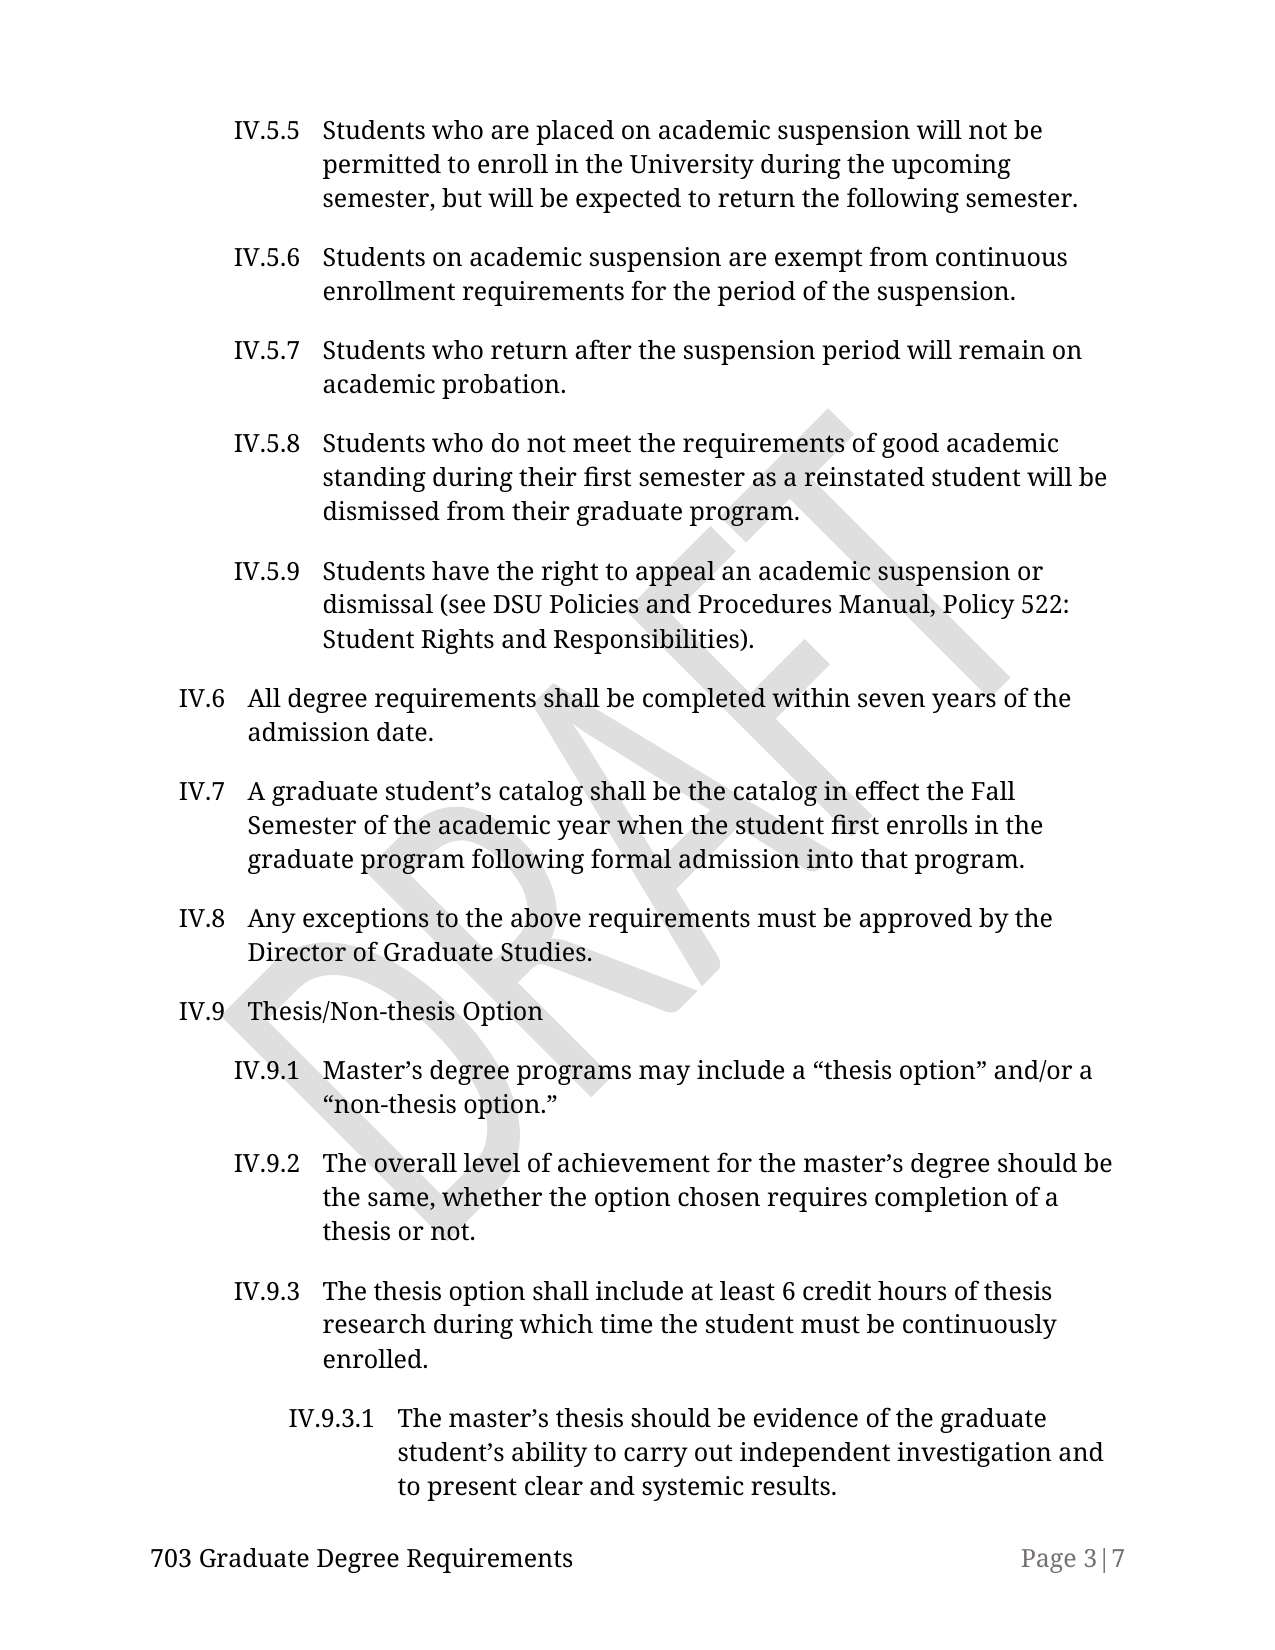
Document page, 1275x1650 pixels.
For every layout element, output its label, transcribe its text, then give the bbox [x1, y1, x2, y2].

list Students who do not meet the requirements of good academic standing during their first semester as a reinstated student will be dismissed from their graduate program. [300, 426, 1125, 528]
list Thesis/Non-thesis Option [225, 994, 1125, 1028]
list Students who are placed on academic suspension will not be permitted to enroll in the University during the upcoming semester, but will be expected to return the following semester. [300, 112, 1125, 215]
list Master’s degree programs may include a “thesis option” and/or a “non-thesis option.” [300, 1053, 1125, 1121]
list A graduate student’s catalog shall be the catalog in effect the Fall Semester of the academic year when the student first enrolls in the graduate program following formal admission into that program. [225, 773, 1125, 876]
list Any exceptions to the above requirements must be approved by the Director of Graduate Studies. [225, 901, 1125, 969]
list All degree requirements shall be completed within seven years of the admission date. [225, 680, 1125, 748]
list Students have the right to appeal an academic suspension or dismissal (see DSU Policies and Procedures Manual, Policy 522: Student Rights and Responsibilities). [300, 553, 1125, 655]
list The master’s thesis should be evidence of the graduate student’s ability to carry out independent investigation and to present clear and systemic results. [375, 1400, 1125, 1502]
list The overall level of achievement for the master’s degree should be the same, whether the option chosen requires completion of a thesis or not. [300, 1146, 1125, 1248]
list Students who return after the suspension period will remain on academic probation. [300, 333, 1125, 401]
list Students on academic suspension are exempt from continuous enrollment requirements for the period of the suspension. [300, 240, 1125, 308]
list The thesis option shall include at least 6 credit hours of thesis research during which time the student must be continuously enrolled. [300, 1273, 1125, 1375]
